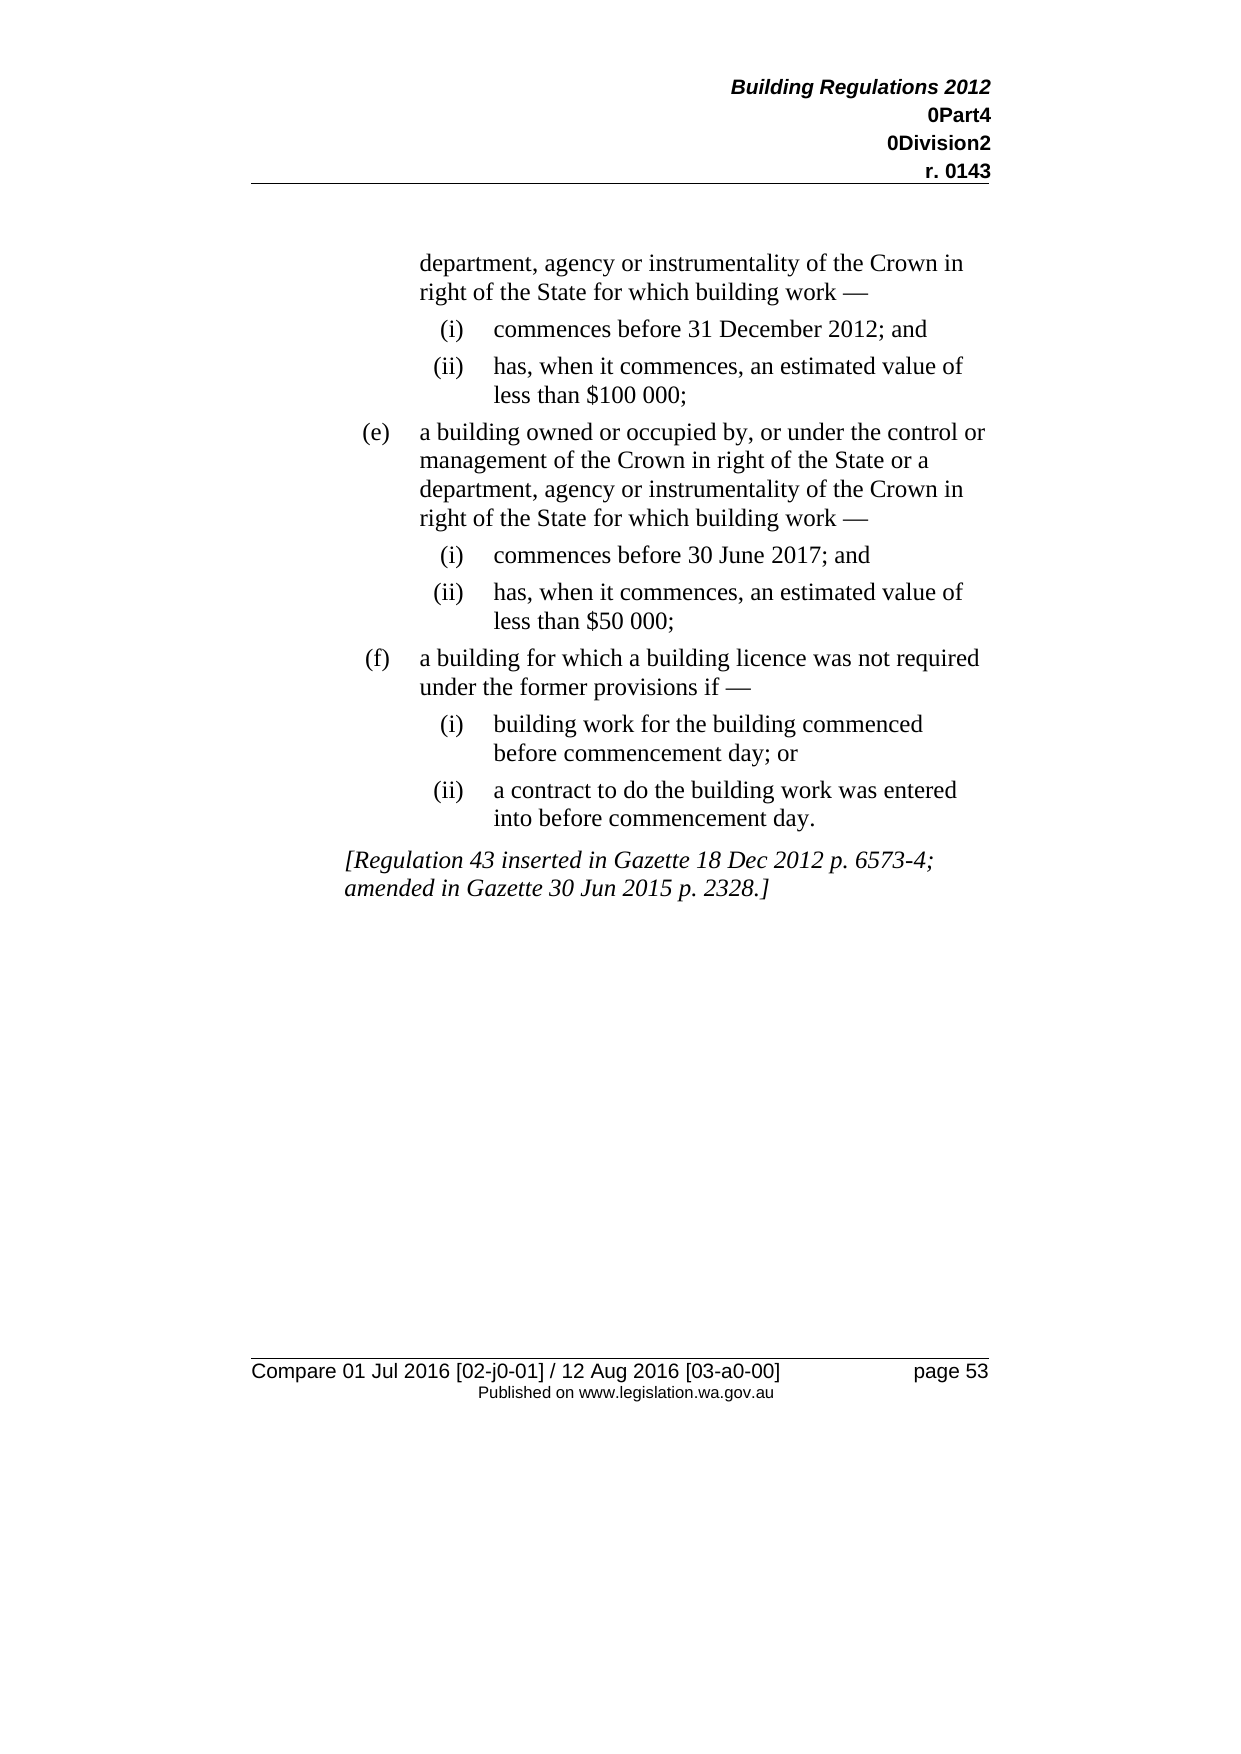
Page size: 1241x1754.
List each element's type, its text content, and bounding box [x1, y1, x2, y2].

text (f) a building for which a building licence was not required under the former provisions if — [251, 643, 989, 701]
text (i) commences before 30 June 2017; and [251, 540, 989, 569]
text (ii) has, when it commences, an estimated value of less than $100 000; [251, 351, 989, 408]
text [Regulation 43 inserted in Gazette 18 Dec 2012 p. 6573-4; amended in Gazette 30 Jun 2015 p. 2328.] [251, 845, 989, 902]
text (e) a building owned or occupied by, or under the control or management of the Crown in right of the State or a department, agency or instrumentality of the Crown in right of the State for which building work — [251, 417, 989, 532]
text (ii) a contract to do the building work was entered into before commencement day. [251, 775, 989, 832]
text (i) commences before 31 December 2012; and [251, 314, 989, 343]
text (i) building work for the building commenced before commencement day; or [251, 709, 989, 766]
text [251, 248, 989, 306]
text (ii) has, when it commences, an estimated value of less than $50 000; [251, 577, 989, 635]
